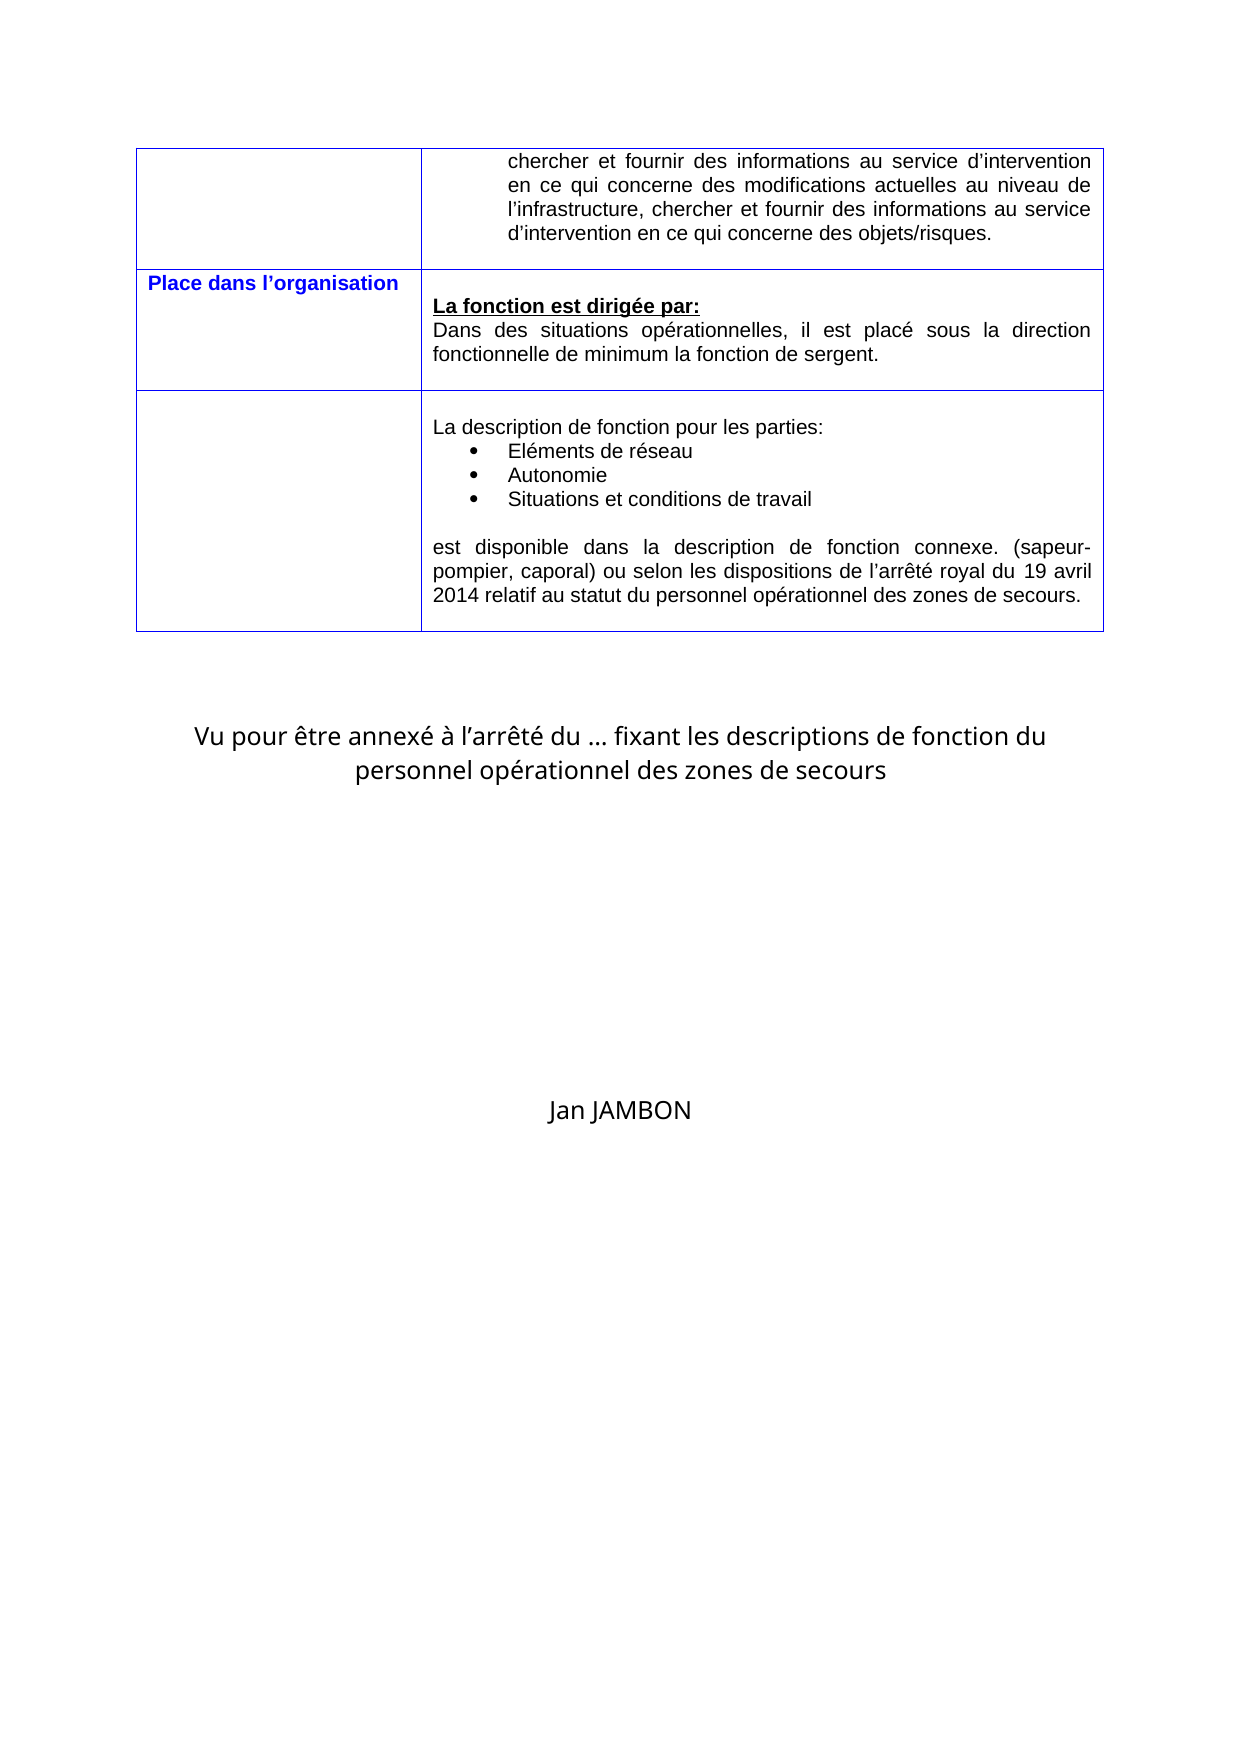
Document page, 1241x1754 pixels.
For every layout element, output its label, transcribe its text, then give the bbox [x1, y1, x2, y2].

table_cell [137, 391, 421, 631]
table_cell La description de fonction pour les parties: Eléments de réseau Autonomie Situations et conditions de travail est disponible dans la description de fonction connexe. (sapeur-pompier, caporal) ou selon les dispositions de l’arrêté royal du 19 avril 2014 relatif au statut du personnel opérationnel des zones de secours. [422, 391, 1103, 631]
text Vu pour être annexé à l’arrêté du … fixant les descriptions de fonction du personnel opérationnel des zones de secours [148, 718, 1093, 786]
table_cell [422, 149, 1103, 269]
text Jan JAMBON [148, 1093, 1093, 1127]
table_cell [137, 149, 421, 269]
table_cell Place dans l’organisation [137, 270, 421, 390]
table_cell La fonction est dirigée par: Dans des situations opérationnelles, il est placé sous la direction fonctionnelle de minimum la fonction de sergent. [422, 270, 1103, 390]
